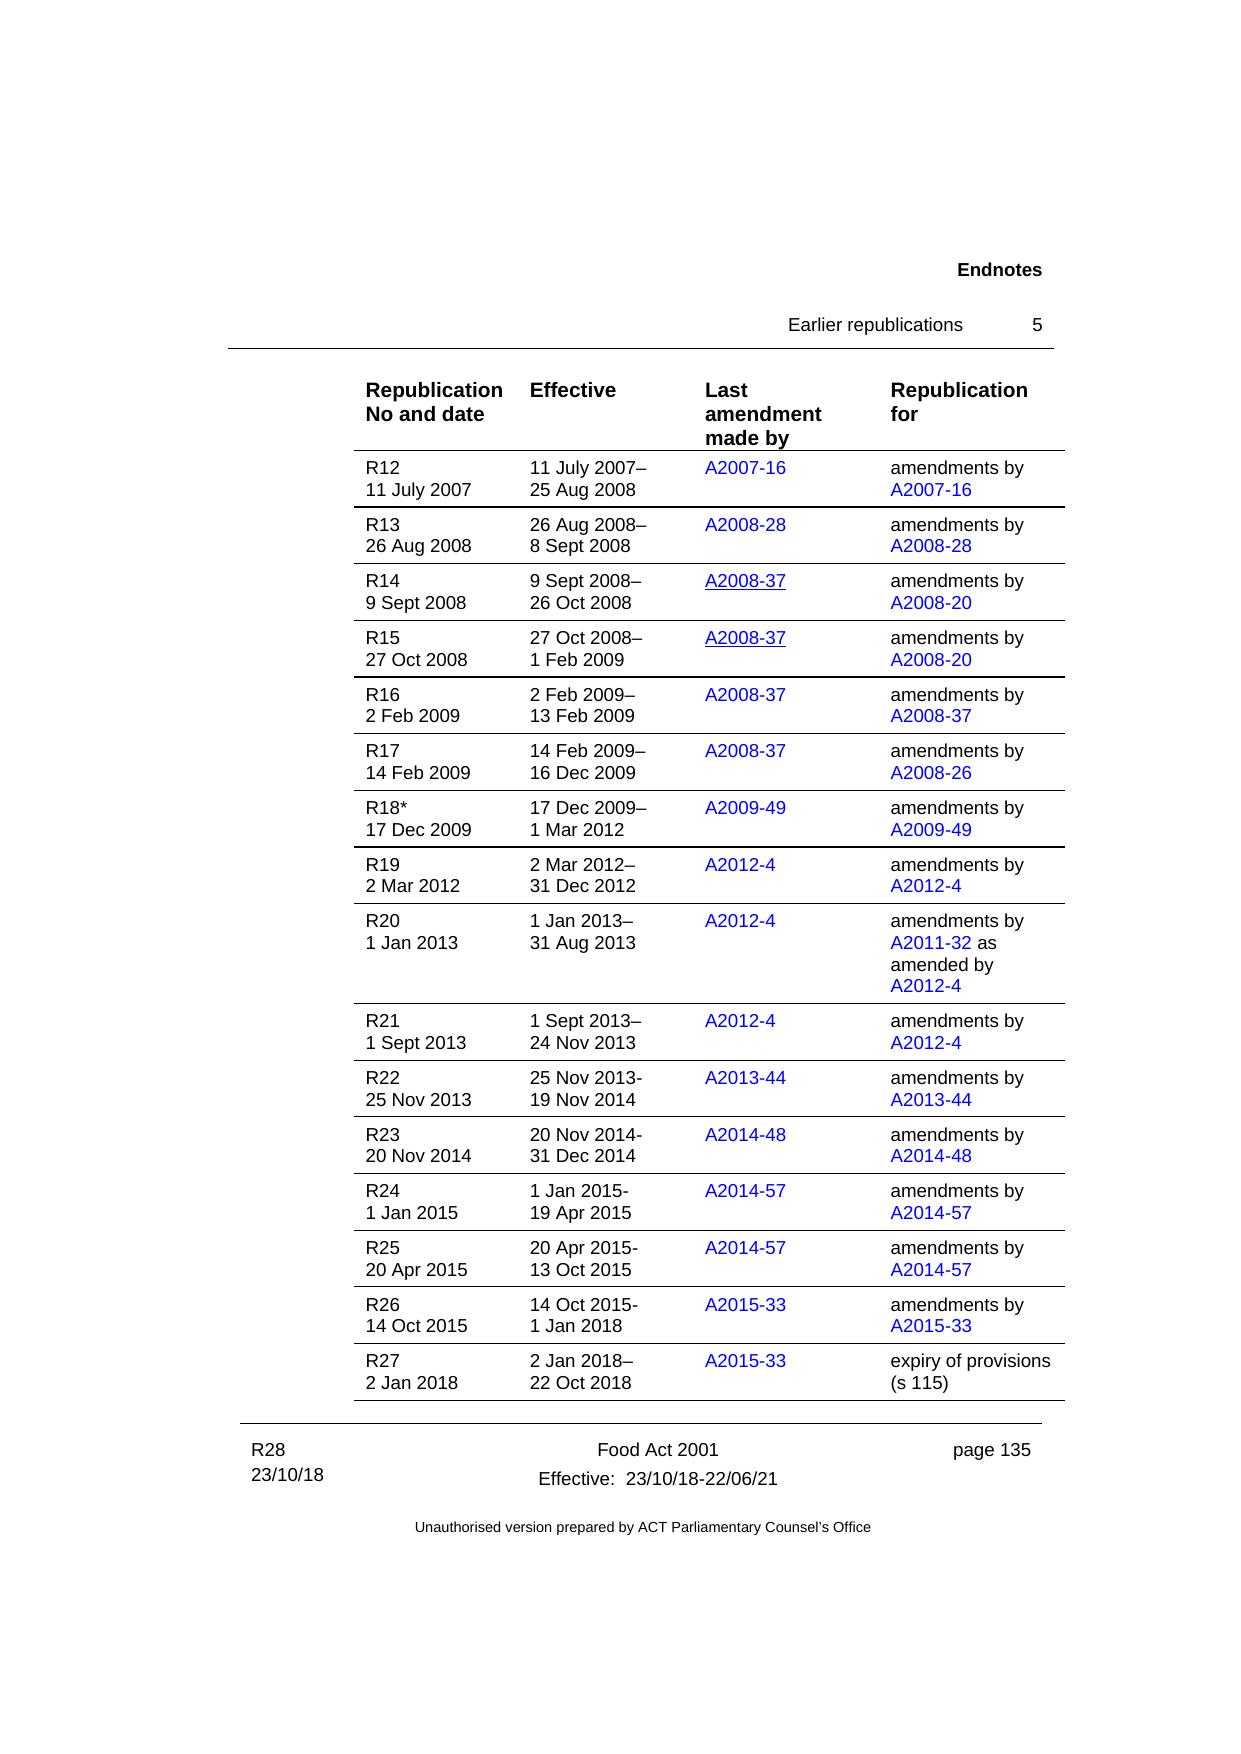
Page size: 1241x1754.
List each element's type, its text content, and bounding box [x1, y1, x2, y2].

table_cell 1 Sept 2013– 24 Nov 2013 [518, 1004, 693, 1059]
table_cell 2 Feb 2009– 13 Feb 2009 [518, 678, 693, 733]
table_cell R18* 17 Dec 2009 [354, 791, 518, 846]
table_header Effective [518, 378, 693, 450]
table_cell A2014-48 [694, 1117, 879, 1173]
table_cell A2008-37 [694, 734, 879, 790]
table_cell amendments by A2007-16 [879, 451, 1065, 506]
table_cell 1 Jan 2013– 31 Aug 2013 [518, 904, 693, 1003]
table_cell 25 Nov 2013- 19 Nov 2014 [518, 1061, 693, 1116]
table_cell amendments by A2008-20 [879, 621, 1065, 676]
table_cell R13 26 Aug 2008 [354, 508, 518, 563]
table_cell A2012-4 [694, 1004, 879, 1059]
table_cell 20 Nov 2014- 31 Dec 2014 [518, 1117, 693, 1173]
table_cell A2008-37 [694, 678, 879, 733]
table_cell A2008-37 [694, 621, 879, 676]
table_cell A2013-44 [694, 1061, 879, 1116]
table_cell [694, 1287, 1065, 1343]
table_cell 20 Apr 2015- 13 Oct 2015 [518, 1231, 693, 1286]
table_cell R15 27 Oct 2008 [354, 621, 518, 676]
table_header Last amendment made by [694, 378, 879, 450]
table_cell 9 Sept 2008– 26 Oct 2008 [518, 564, 693, 620]
table_cell amendments by A2008-37 [879, 678, 1065, 733]
table_header Republication No and date [354, 378, 518, 450]
table_cell R20 1 Jan 2013 [354, 904, 518, 1003]
table_cell amendments by A2011-32 as amended by A2012-4 [879, 904, 1065, 1003]
table_cell R17 14 Feb 2009 [354, 734, 518, 790]
table_cell amendments by A2008-28 [879, 508, 1065, 563]
table_cell R16 2 Feb 2009 [354, 678, 518, 733]
table_cell R23 20 Nov 2014 [354, 1117, 518, 1173]
table_cell A2009-49 [694, 791, 879, 846]
table_cell A2014-57 [694, 1231, 879, 1286]
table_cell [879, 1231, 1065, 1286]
table_cell amendments by A2014-48 [879, 1117, 1065, 1173]
table_cell 14 Feb 2009– 16 Dec 2009 [518, 734, 693, 790]
table_cell R25 20 Apr 2015 [354, 1231, 518, 1286]
table_cell A2008-37 [694, 564, 879, 620]
table_cell 17 Dec 2009– 1 Mar 2012 [518, 791, 693, 846]
table_cell R24 1 Jan 2015 [354, 1174, 518, 1229]
table_cell amendments by A2008-20 [879, 564, 1065, 620]
table_cell A2007-16 [694, 451, 879, 506]
table_cell amendments by A2012-4 [879, 848, 1065, 903]
table_cell amendments by A2009-49 [879, 791, 1065, 846]
table_cell A2012-4 [694, 848, 879, 903]
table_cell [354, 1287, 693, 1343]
table_cell R12 11 July 2007 [354, 451, 518, 506]
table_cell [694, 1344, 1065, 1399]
table_cell amendments by A2014-57 [879, 1174, 1065, 1229]
table_cell R21 1 Sept 2013 [354, 1004, 518, 1059]
table_cell R22 25 Nov 2013 [354, 1061, 518, 1116]
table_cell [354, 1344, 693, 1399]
table_cell 1 Jan 2015- 19 Apr 2015 [518, 1174, 693, 1229]
table_cell 27 Oct 2008– 1 Feb 2009 [518, 621, 693, 676]
table_cell A2008-28 [694, 508, 879, 563]
table_cell amendments by A2008-26 [879, 734, 1065, 790]
table_header Republication for [879, 378, 1065, 450]
table_cell R14 9 Sept 2008 [354, 564, 518, 620]
table_cell 26 Aug 2008– 8 Sept 2008 [518, 508, 693, 563]
table_cell R19 2 Mar 2012 [354, 848, 518, 903]
table_cell amendments by A2012-4 [879, 1004, 1065, 1059]
table_cell 11 July 2007– 25 Aug 2008 [518, 451, 693, 506]
table_cell 2 Mar 2012– 31 Dec 2012 [518, 848, 693, 903]
table_cell A2014-57 [694, 1174, 879, 1229]
table_cell amendments by A2013-44 [879, 1061, 1065, 1116]
table_cell A2012-4 [694, 904, 879, 1003]
